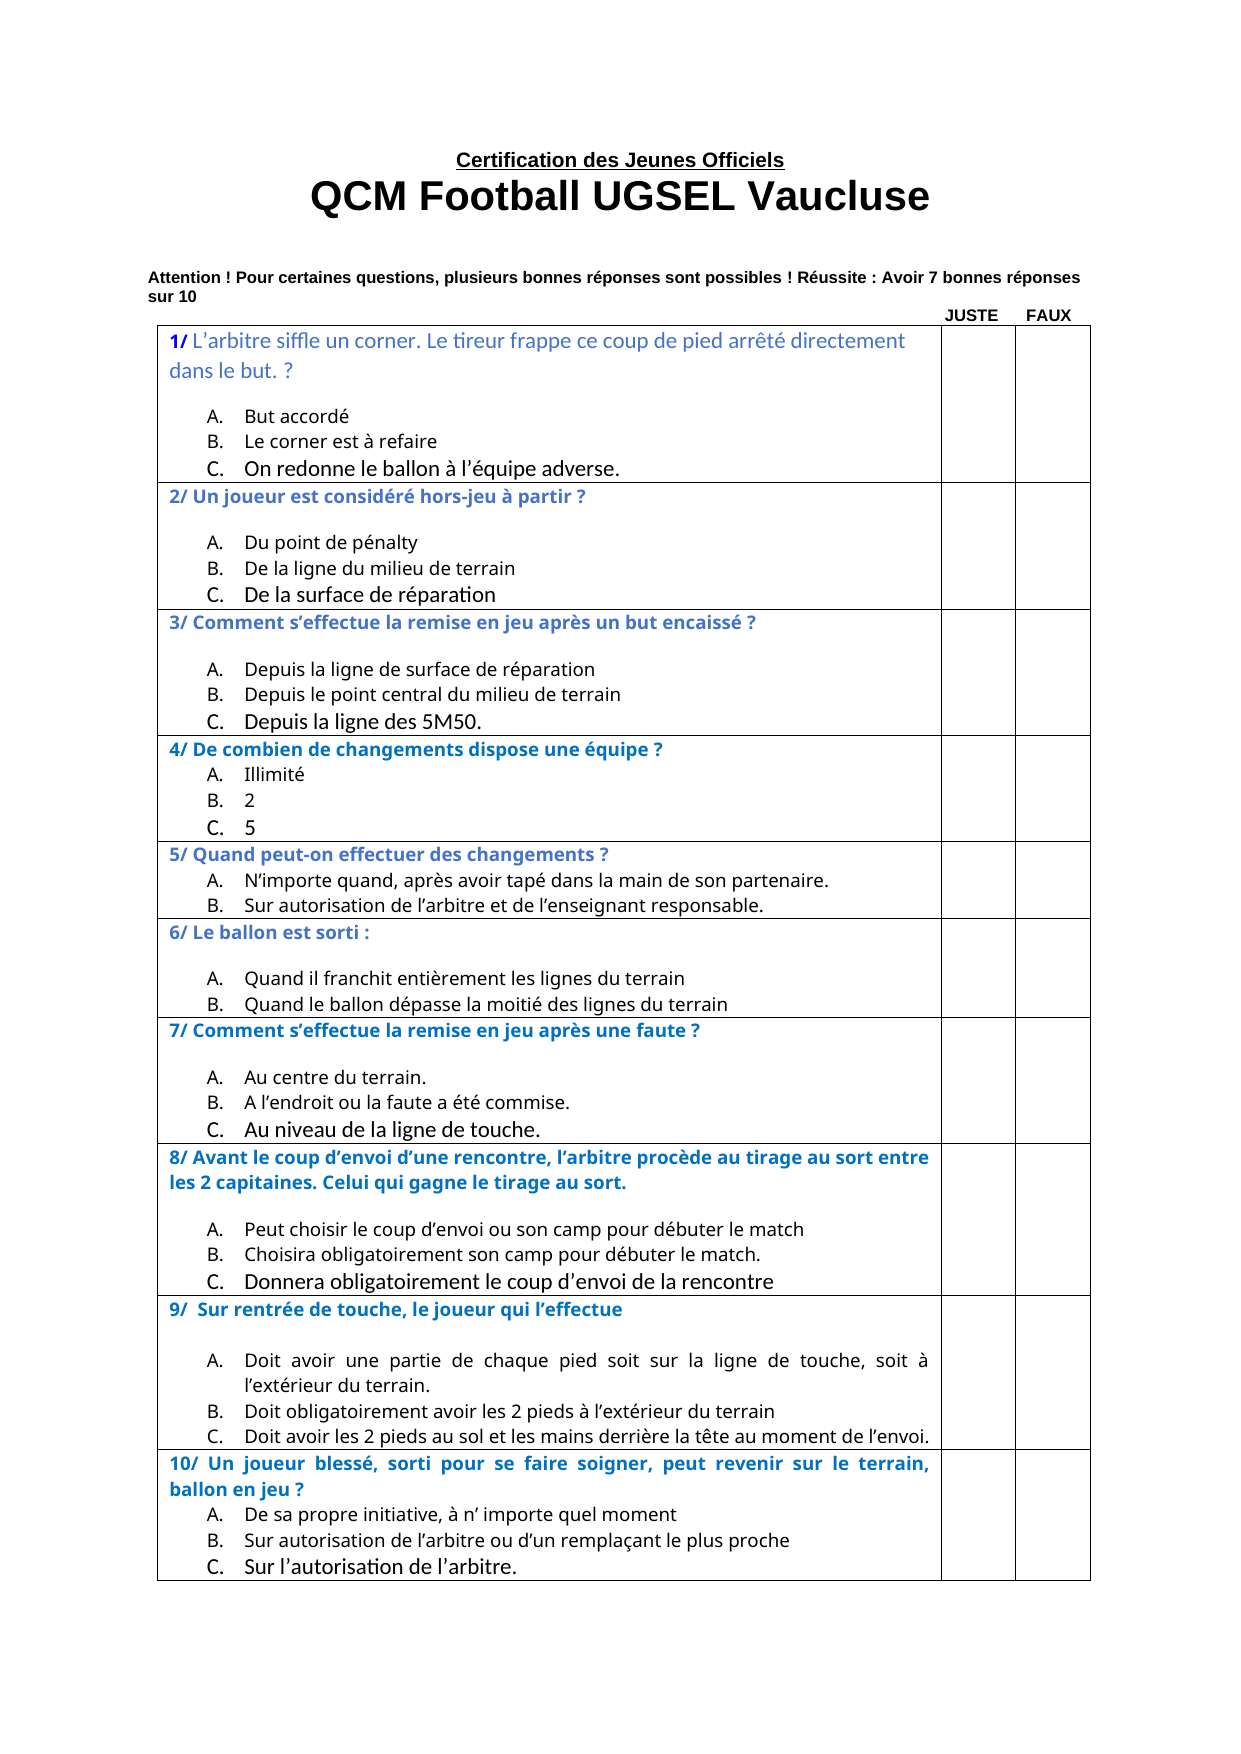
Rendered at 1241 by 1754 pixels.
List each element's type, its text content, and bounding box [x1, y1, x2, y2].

table_cell [942, 736, 1015, 841]
table_cell 2/ Un joueur est considéré hors-jeu à partir ? Du point de pénalty De la ligne du milieu de terrain De la surface de réparation [158, 483, 941, 608]
table_cell [1016, 919, 1090, 1017]
table_header 1/ L’arbitre siffle un corner. Le tireur frappe ce coup de pied arrêté directement dans le but. ? But accordé Le corner est à refaire On redonne le ballon à l’équipe adverse. [158, 326, 941, 482]
table_cell [1016, 1018, 1090, 1143]
table_cell [942, 1296, 1015, 1449]
table_cell [942, 842, 1015, 918]
table_cell [1016, 1296, 1090, 1449]
table_cell [942, 1144, 1015, 1295]
table_cell [1016, 483, 1090, 608]
table_cell 8/ Avant le coup d’envoi d’une rencontre, l’arbitre procède au tirage au sort entre les 2 capitaines. Celui qui gagne le tirage au sort. Peut choisir le coup d’envoi ou son camp pour débuter le match Choisira obligatoirement son camp pour débuter le match. Donnera obligatoirement le coup d’envoi de la rencontre [158, 1144, 941, 1295]
table_cell [1016, 610, 1090, 735]
table_cell 7/ Comment s’effectue la remise en jeu après une faute ? Au centre du terrain. A l’endroit ou la faute a été commise. Au niveau de la ligne de touche. [158, 1018, 941, 1143]
table_cell 3/ Comment s’effectue la remise en jeu après un but encaissé ? Depuis la ligne de surface de réparation Depuis le point central du milieu de terrain Depuis la ligne des 5M50. [158, 610, 941, 735]
text Attention ! Pour certaines questions, plusieurs bonnes réponses sont possibles ! Réussite : Avoir 7 bonnes réponses sur 10 [148, 267, 1093, 306]
table_cell [942, 919, 1015, 1017]
table_cell 6/ Le ballon est sorti : Quand il franchit entièrement les lignes du terrain Quand le ballon dépasse la moitié des lignes du terrain [158, 919, 941, 1017]
table_cell [1016, 842, 1090, 918]
text JUSTE FAUX [148, 306, 1093, 325]
text Certification des Jeunes Officiels [148, 148, 1093, 172]
table_cell 10/ Un joueur blessé, sorti pour se faire soigner, peut revenir sur le terrain, ballon en jeu ? De sa propre initiative, à n’ importe quel moment Sur autorisation de l’arbitre ou d’un remplaçant le plus proche Sur l’autorisation de l’arbitre. [158, 1450, 941, 1580]
table_header [1016, 326, 1090, 482]
table_header [942, 326, 1015, 482]
table_cell [942, 1450, 1015, 1580]
table_cell [942, 483, 1015, 608]
table_cell [1016, 1144, 1090, 1295]
table_cell [1016, 1450, 1090, 1580]
text QCM Football UGSEL Vaucluse [148, 172, 1093, 219]
table_cell 5/ Quand peut-on effectuer des changements ? N’importe quand, après avoir tapé dans la main de son partenaire. Sur autorisation de l’arbitre et de l’enseignant responsable. [158, 842, 941, 918]
table_cell [1016, 736, 1090, 841]
table_cell 4/ De combien de changements dispose une équipe ? Illimité 2 5 [158, 736, 941, 841]
table_cell [942, 1018, 1015, 1143]
table_cell 9/ Sur rentrée de touche, le joueur qui l’effectue Doit avoir une partie de chaque pied soit sur la ligne de touche, soit à l’extérieur du terrain. Doit obligatoirement avoir les 2 pieds à l’extérieur du terrain Doit avoir les 2 pieds au sol et les mains derrière la tête au moment de l’envoi. [158, 1296, 941, 1449]
table_cell [942, 610, 1015, 735]
